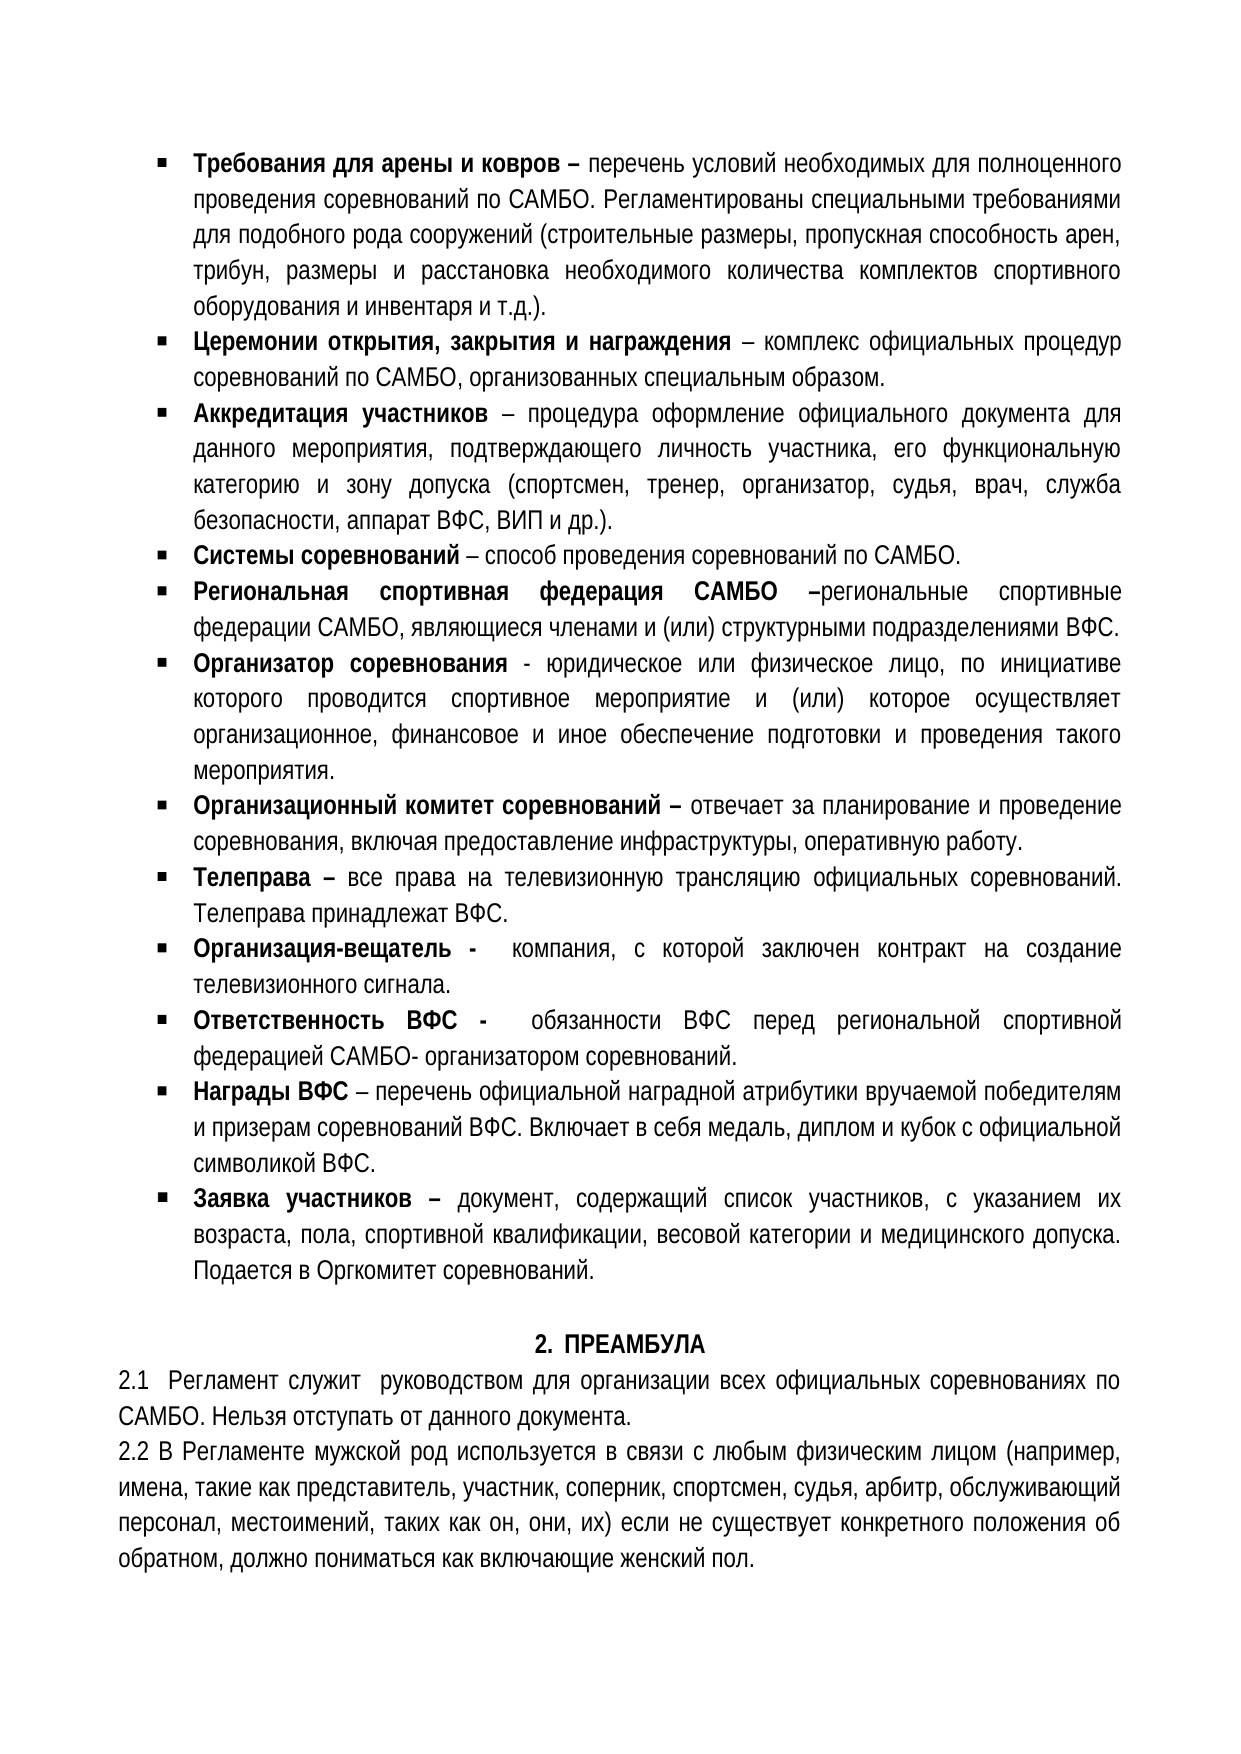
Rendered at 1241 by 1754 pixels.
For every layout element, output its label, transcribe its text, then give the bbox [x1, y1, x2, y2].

text 2.1 Регламент служит руководством для организации всех официальных соревнованиях по САМБО. Нельзя отступать от данного документа. [118, 1364, 1122, 1431]
list Региональная спортивная федерация САМБО –региональные спортивные федерации САМБО, являющиеся членами и (или) структурными подразделениями ВФС. [156, 575, 1122, 642]
list Требования для арены и ковров – перечень условий необходимых для полноценного проведения соревнований по САМБО. Регламентированы специальными требованиями для подобного рода сооружений (строительные размеры, пропускная способность арен, трибун, размеры и расстановка необходимого количества комплектов спортивного оборудования и инвентаря и т.д.). [156, 147, 1122, 321]
list Организация-вещатель - компания, с которой заключен контракт на создание телевизионного сигнала. [156, 932, 1122, 999]
list Заявка участников – документ, содержащий список участников, с указанием их возраста, пола, спортивной квалификации, весовой категории и медицинского допуска. Подается в Оргкомитет соревнований. [156, 1182, 1122, 1285]
list Церемонии открытия, закрытия и награждения – комплекс официальных процедур соревнований по САМБО, организованных специальным образом. [156, 325, 1122, 392]
list Системы соревнований – способ проведения соревнований по САМБО. [156, 539, 1122, 571]
list Телеправа – все права на телевизионную трансляцию официальных соревнований. Телеправа принадлежат ВФС. [156, 861, 1122, 928]
list Ответственность ВФС - обязанности ВФС перед региональной спортивной федерацией САМБО- организатором соревнований. [156, 1004, 1122, 1071]
list ПРЕАМБУЛА [118, 1328, 1122, 1359]
list Аккредитация участников – процедура оформление официального документа для данного мероприятия, подтверждающего личность участника, его функциональную категорию и зону допуска (спортсмен, тренер, организатор, судья, врач, служба безопасности, аппарат ВФС, ВИП и др.). [156, 397, 1122, 535]
list Организационный комитет соревнований – отвечает за планирование и проведение соревнования, включая предоставление инфраструктуры, оперативную работу. [156, 789, 1122, 856]
list Награды ВФС – перечень официальной наградной атрибутики вручаемой победителям и призерам соревнований ВФС. Включает в себя медаль, диплом и кубок с официальной символикой ВФС. [156, 1075, 1122, 1178]
list Организатор соревнования - юридическое или физическое лицо, по инициативе которого проводится спортивное мероприятие и (или) которое осуществляет организационное, финансовое и иное обеспечение подготовки и проведения такого мероприятия. [156, 647, 1122, 785]
text 2.2 В Регламенте мужской род используется в связи с любым физическим лицом (например, имена, такие как представитель, участник, соперник, спортсмен, судья, арбитр, обслуживающий персонал, местоимений, таких как он, они, их) если не существует конкретного положения об обратном, должно пониматься как включающие женский пол. [118, 1435, 1122, 1573]
